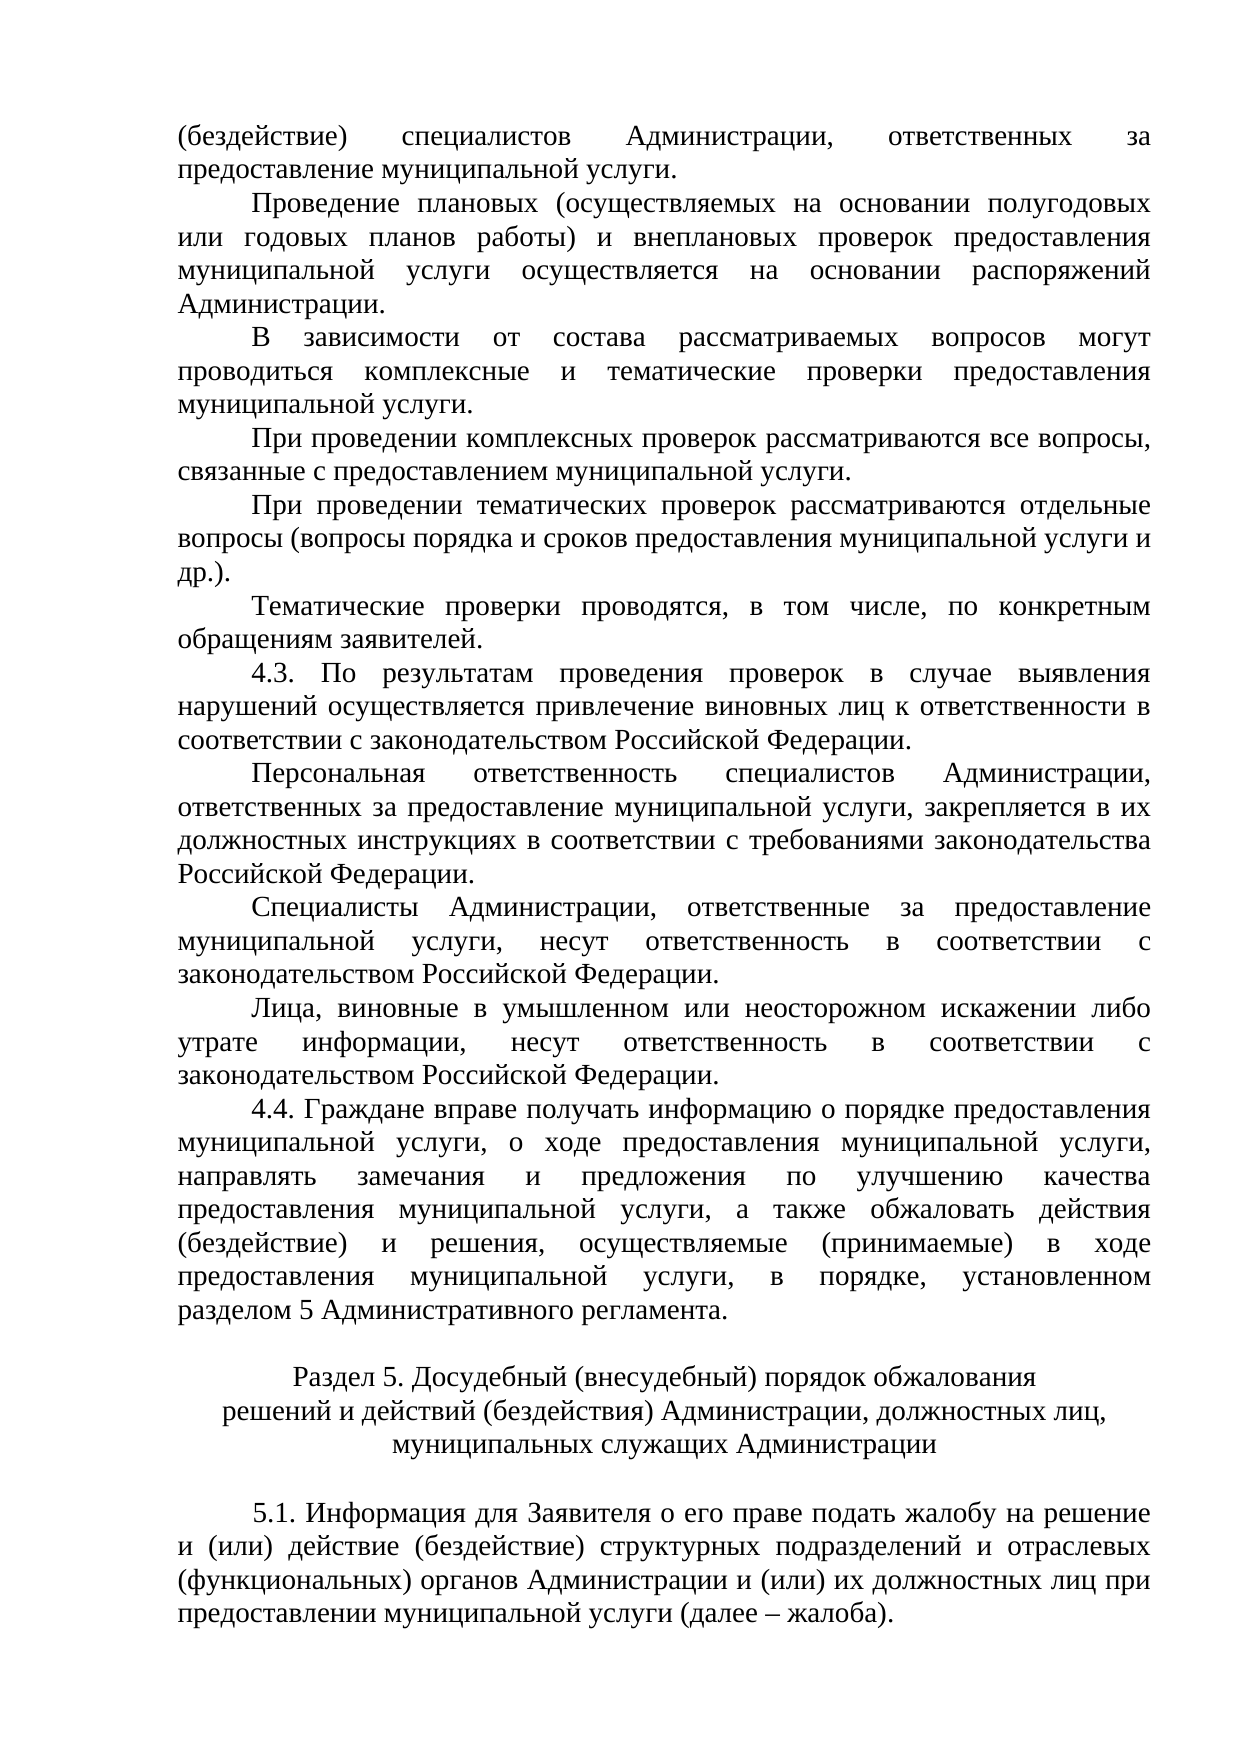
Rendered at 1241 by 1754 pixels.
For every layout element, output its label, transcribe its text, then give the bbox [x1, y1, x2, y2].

text При проведении комплексных проверок рассматриваются все вопросы, связанные с предоставлением муниципальной услуги. [177, 420, 1152, 487]
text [177, 118, 1152, 185]
text Персональная ответственность специалистов Администрации, ответственных за предоставление муниципальной услуги, закрепляется в их должностных инструкциях в соответствии с требованиями законодательства Российской Федерации. [177, 755, 1152, 889]
text Специалисты Администрации, ответственные за предоставление муниципальной услуги, несут ответственность в соответствии с законодательством Российской Федерации. [177, 889, 1152, 990]
text 4.4. Граждане вправе получать информацию о порядке предоставления муниципальной услуги, о ходе предоставления муниципальной услуги, направлять замечания и предложения по улучшению качества предоставления муниципальной услуги, а также обжаловать действия (бездействие) и решения, осуществляемые (принимаемые) в ходе предоставления муниципальной услуги, в порядке, установленном разделом 5 Административного регламента. [177, 1091, 1152, 1326]
text 5.1. Информация для Заявителя о его праве подать жалобу на решение и (или) действие (бездействие) структурных подразделений и отраслевых (функциональных) органов Администрации и (или) их должностных лиц при предоставлении муниципальной услуги (далее – жалоба). [177, 1495, 1152, 1629]
text муниципальных служащих Администрации [177, 1426, 1152, 1460]
text Лица, виновные в умышленном или неосторожном искажении либо утрате информации, несут ответственность в соответствии с законодательством Российской Федерации. [177, 990, 1152, 1091]
text Тематические проверки проводятся, в том числе, по конкретным обращениям заявителей. [177, 588, 1152, 655]
text При проведении тематических проверок рассматриваются отдельные вопросы (вопросы порядка и сроков предоставления муниципальной услуги и др.). [177, 487, 1152, 588]
text Проведение плановых (осуществляемых на основании полугодовых или годовых планов работы) и внеплановых проверок предоставления муниципальной услуги осуществляется на основании распоряжений Администрации. [177, 185, 1152, 319]
text 4.3. По результатам проведения проверок в случае выявления нарушений осуществляется привлечение виновных лиц к ответственности в соответствии с законодательством Российской Федерации. [177, 655, 1152, 755]
text решений и действий (бездействия) Администрации, должностных лиц, [177, 1393, 1152, 1426]
text Раздел 5. Досудебный (внесудебный) порядок обжалования [177, 1359, 1152, 1393]
text В зависимости от состава рассматриваемых вопросов могут проводиться комплексные и тематические проверки предоставления муниципальной услуги. [177, 319, 1152, 420]
